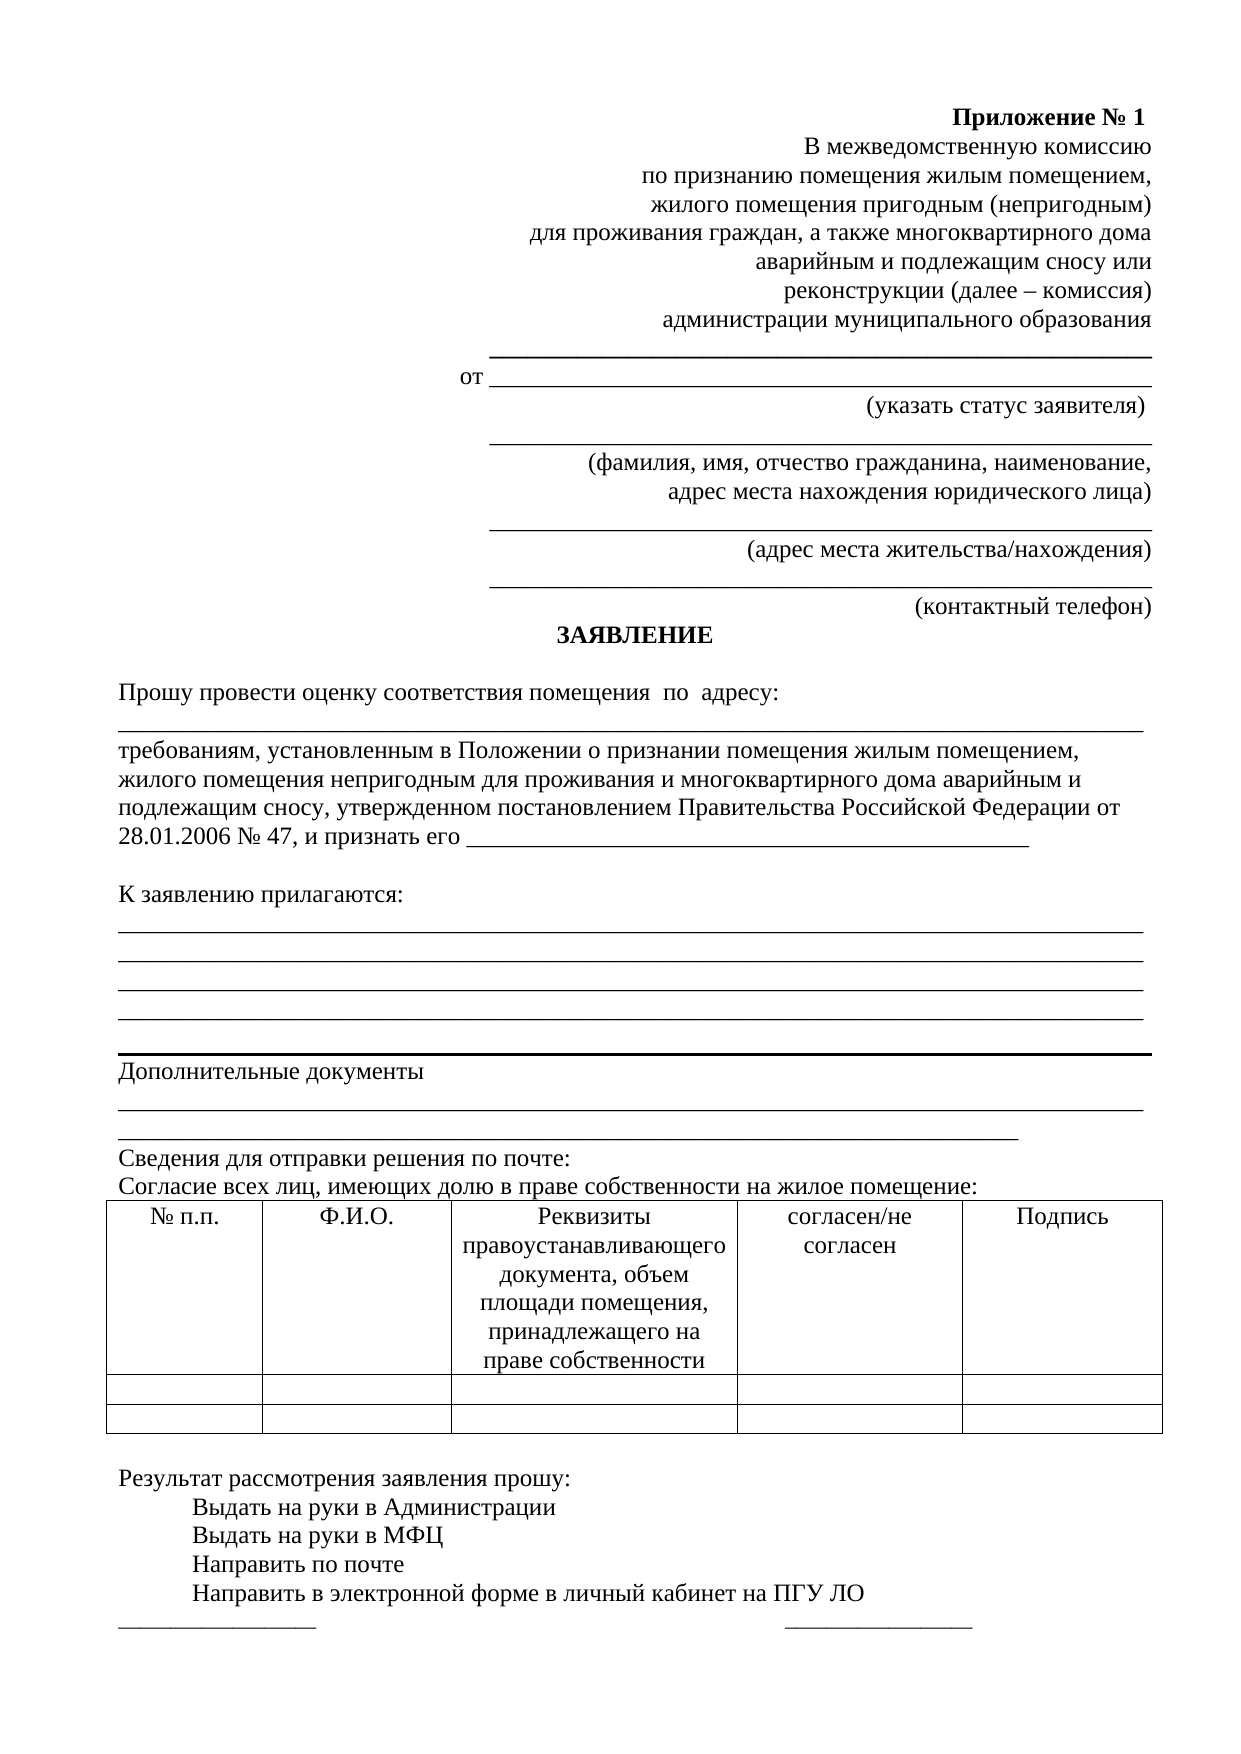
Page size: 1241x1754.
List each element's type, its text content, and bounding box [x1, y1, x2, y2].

table_header Реквизиты правоустанавливающего документа, объем площади помещения, принадлежащего на праве собственности [452, 1201, 737, 1374]
text (указать статус заявителя) [118, 390, 1152, 419]
text _____________________________________________________ [118, 419, 1152, 447]
table_header Подпись [963, 1201, 1162, 1374]
table_cell [107, 1375, 262, 1403]
text Прошу провести оценку соответствия помещения по адресу: [118, 677, 1152, 706]
text В межведомственную комиссию [118, 131, 1152, 160]
text ЗАЯВЛЕНИЕ [118, 620, 1152, 649]
table_cell [963, 1405, 1162, 1433]
text адрес места нахождения юридического лица) [118, 476, 1152, 505]
text по признанию помещения жилым помещением, [118, 160, 1152, 189]
text К заявлению прилагаются: [118, 879, 1152, 907]
text  Выдать на руки в Администрации [118, 1492, 1152, 1521]
table_cell [452, 1405, 737, 1433]
table_cell [263, 1375, 451, 1403]
text Дополнительные документы __________________________________________________________________________________________________________________________________________________________ [118, 1056, 1152, 1143]
text для проживания граждан, а также многоквартирного дома [118, 217, 1152, 246]
table_header № п.п. [107, 1201, 262, 1374]
text жилого помещения пригодным (непригодным) [118, 189, 1152, 217]
table_header Ф.И.О. [263, 1201, 451, 1374]
text _____________________________________________________ [118, 562, 1152, 591]
text (контактный телефон) [118, 591, 1152, 620]
table_cell [263, 1405, 451, 1433]
text Согласие всех лиц, имеющих долю в праве собственности на жилое помещение: [118, 1171, 1152, 1200]
text  Направить в электронной форме в личный кабинет на ПГУ ЛО [118, 1578, 1152, 1607]
text  Направить по почте [118, 1549, 1152, 1578]
text от _____________________________________________________ [118, 361, 1152, 390]
text администрации муниципального образования [118, 304, 1152, 332]
table_cell [738, 1375, 962, 1403]
text _____________________________________________________ [118, 505, 1152, 534]
text ________________________________________________________________________________________________________________________________________________________________________________________________________________________________________________________________________________________________________________________________________ [118, 907, 1152, 1022]
text Приложение № 1 [118, 102, 1152, 131]
text Сведения для отправки решения по почте: [118, 1143, 1152, 1171]
text __________________________________________________________________________________ [118, 706, 1152, 735]
text ___________________ __________________ [118, 1607, 1152, 1631]
text реконструкции (далее – комиссия) [118, 275, 1152, 304]
text  Выдать на руки в МФЦ [118, 1521, 1152, 1549]
text Результат рассмотрения заявления прошу: [118, 1463, 1152, 1492]
text аварийным и подлежащим сносу или [118, 246, 1152, 275]
table_header согласен/не согласен [738, 1201, 962, 1374]
text _____________________________________________________ [118, 332, 1152, 361]
table_cell [963, 1375, 1162, 1403]
text (фамилия, имя, отчество гражданина, наименование, [118, 447, 1152, 476]
table_cell [107, 1405, 262, 1433]
table_cell [452, 1375, 737, 1403]
table_cell [738, 1405, 962, 1433]
text требованиям, установленным в Положении о признании помещения жилым помещением, жилого помещения непригодным для проживания и многоквартирного дома аварийным и подлежащим сносу, утвержденном постановлением Правительства Российской Федерации от 28.01.2006 № 47, и признать его _____________________________________________ [118, 735, 1152, 850]
text (адрес места жительства/нахождения) [118, 534, 1152, 562]
